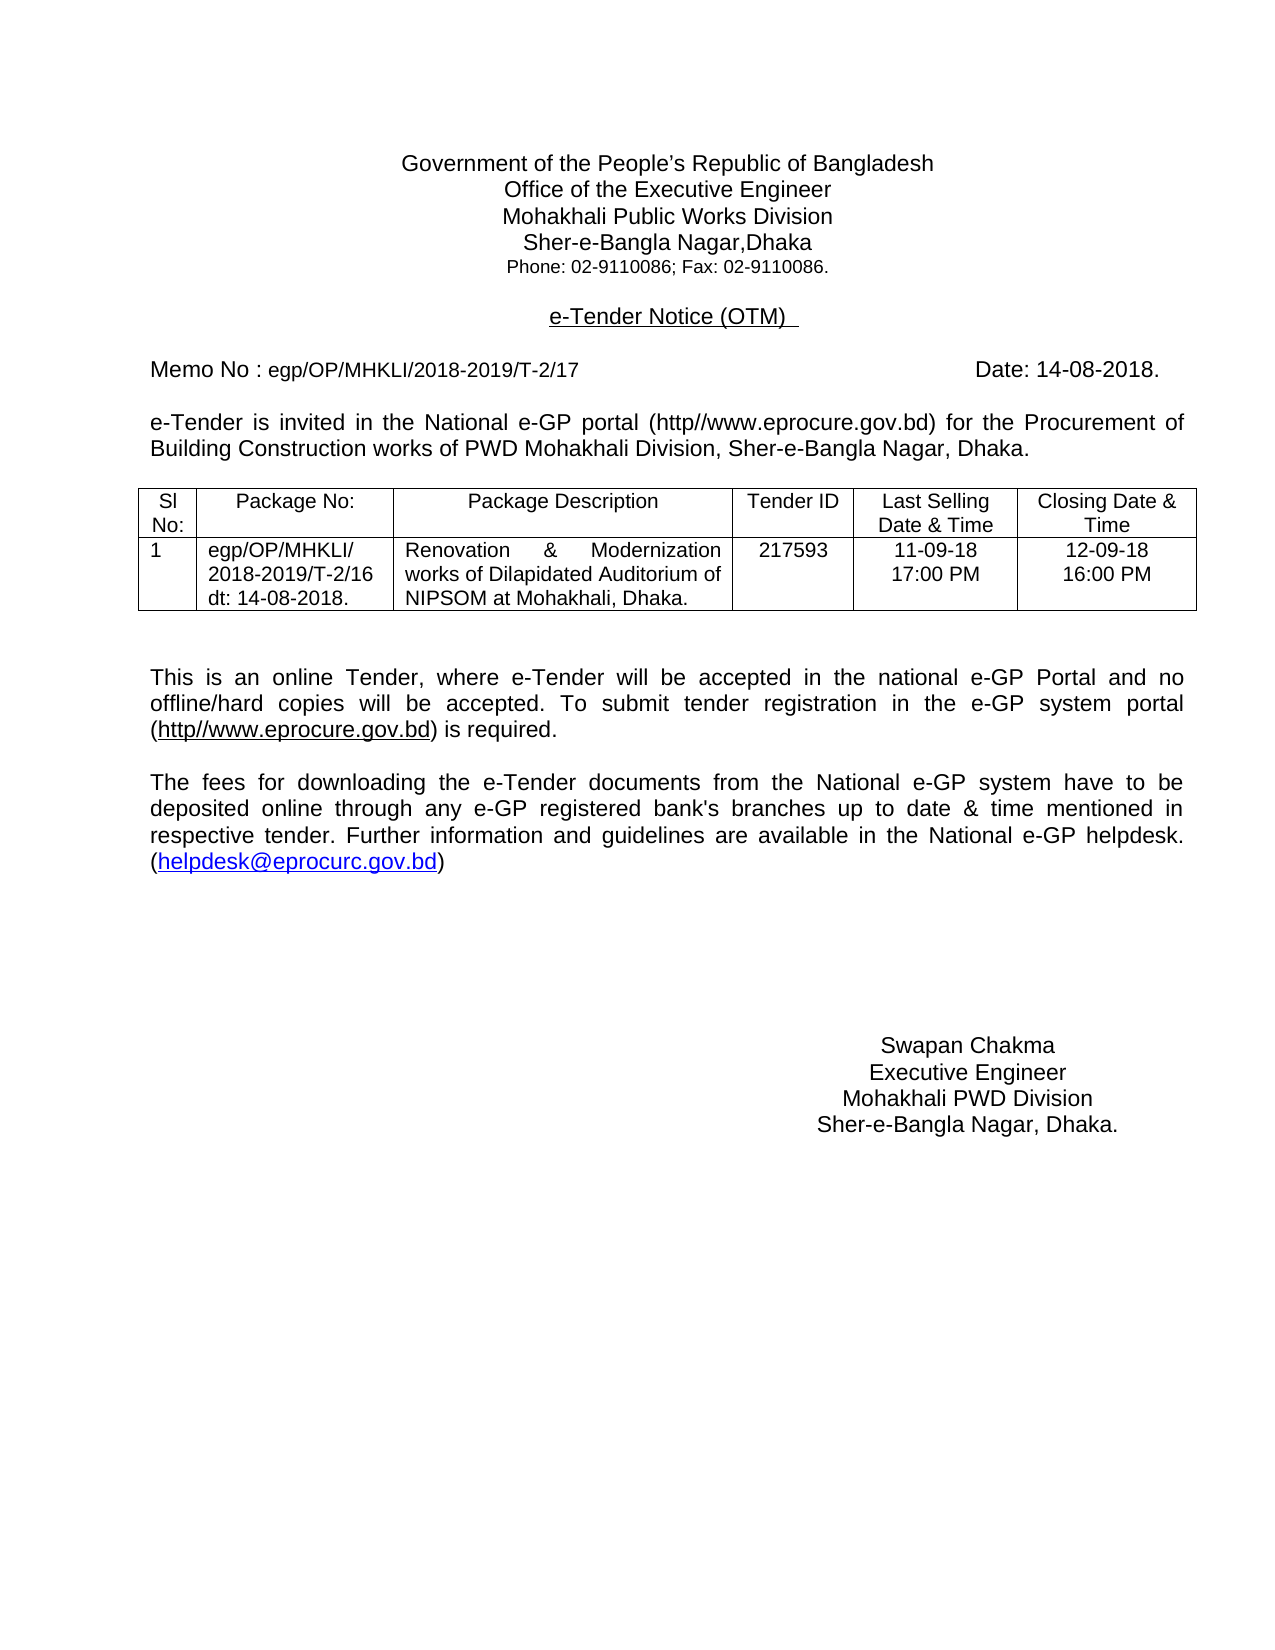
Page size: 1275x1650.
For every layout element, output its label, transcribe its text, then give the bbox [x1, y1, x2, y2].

table_header Closing Date & Time [1018, 489, 1196, 537]
text Office of the Executive Engineer [150, 176, 1185, 203]
text Mohakhali PWD Division [750, 1085, 1185, 1111]
table_header Sl No: [139, 489, 196, 537]
table_cell 12-09-18 16:00 PM [1018, 538, 1196, 610]
text Government of the People’s Republic of Bangladesh [150, 150, 1185, 176]
table_cell 11-09-18 17:00 PM [854, 538, 1017, 610]
text Sher-e-Bangla Nagar,Dhaka [150, 229, 1185, 255]
table_cell egp/OP/MHKLI/ 2018-2019/T-2/16 dt: 14-08-2018. [197, 538, 393, 610]
table_header Last Selling Date & Time [854, 489, 1017, 537]
text e-Tender Notice (OTM) [150, 303, 1185, 330]
text e-Tender is invited in the National e-GP portal (http//www.eprocure.gov.bd) for the Procurement of Building Construction works of PWD Mohakhali Division, Sher-e-Bangla Nagar, Dhaka. [150, 409, 1185, 461]
table_cell 217593 [733, 538, 853, 610]
text Phone: 02-9110086; Fax: 02-9110086. [150, 255, 1185, 277]
text Sher-e-Bangla Nagar, Dhaka. [750, 1111, 1185, 1138]
table_header Tender ID [733, 489, 853, 537]
text Mohakhali Public Works Division [150, 203, 1185, 229]
table_cell Renovation & Modernization works of Dilapidated Auditorium of NIPSOM at Mohakhali, Dhaka. [394, 538, 732, 610]
text Memo No : egp/OP/MHKLI/2018-2019/T-2/17 Date: 14-08-2018. [150, 356, 1185, 382]
table_cell 1 [139, 538, 196, 610]
text This is an online Tender, where e-Tender will be accepted in the national e-GP Portal and no offline/hard copies will be accepted. To submit tender registration in the e-GP system portal (http//www.eprocure.gov.bd) is required. [150, 663, 1185, 742]
text Swapan Chakma [750, 1032, 1185, 1059]
text Executive Engineer [750, 1059, 1185, 1085]
text The fees for downloading the e-Tender documents from the National e-GP system have to be deposited online through any e-GP registered bank's branches up to date & time mentioned in respective tender. Further information and guidelines are available in the National e-GP helpdesk. (helpdesk@eprocurc.gov.bd) [150, 769, 1185, 874]
table_header Package Description [394, 489, 732, 537]
table_header Package No: [197, 489, 393, 537]
